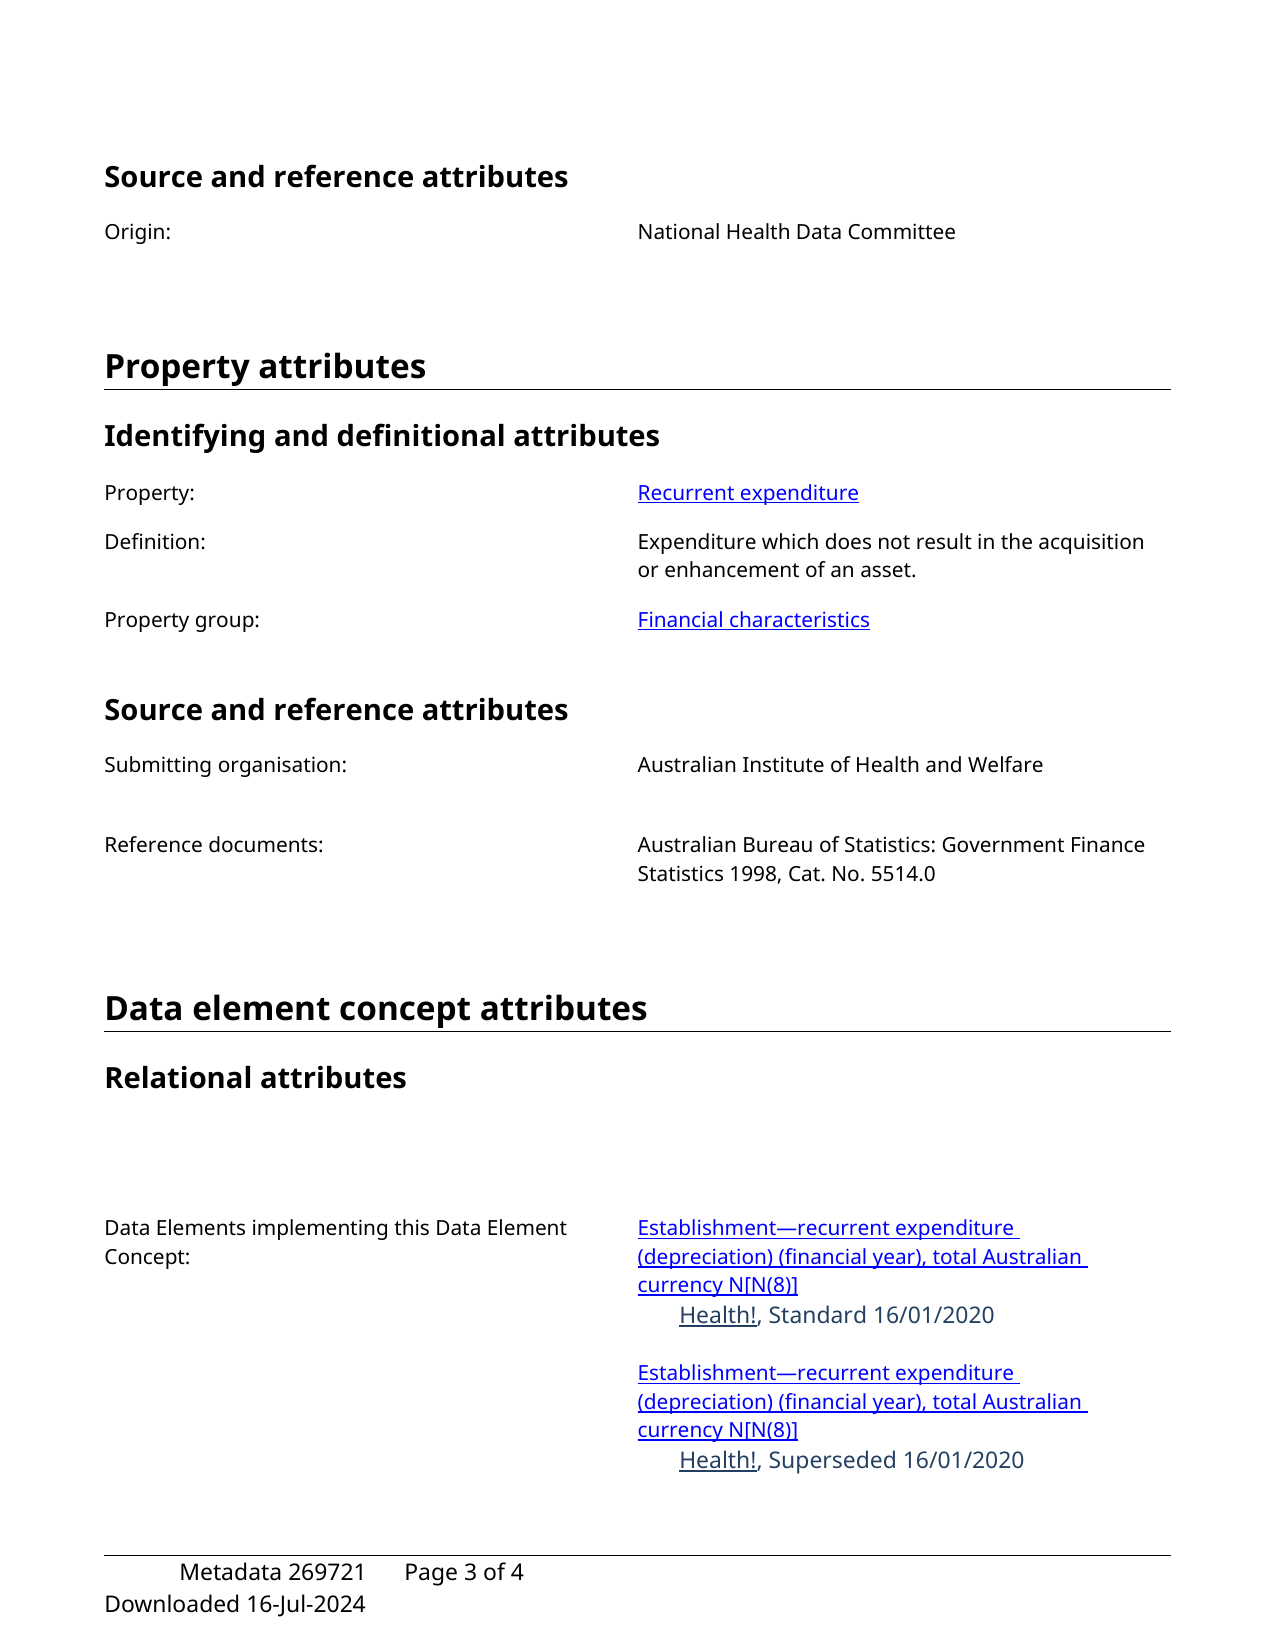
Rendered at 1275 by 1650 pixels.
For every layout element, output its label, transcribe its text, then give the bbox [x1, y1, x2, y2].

table_header Property: [93, 467, 626, 517]
table_cell Expenditure which does not result in the acquisition or enhancement of an asset. [626, 517, 1159, 594]
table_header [626, 1203, 1159, 1514]
table_cell Australian Institute of Health and Welfare [626, 740, 1159, 820]
table_cell Definition: [93, 517, 626, 594]
table_cell National Health Data Committee [626, 206, 1159, 256]
table_cell Origin: [93, 206, 626, 256]
subtitle Relational attributes [104, 1057, 1171, 1097]
subtitle Property attributes [104, 343, 1171, 389]
table_cell Property group: [93, 594, 626, 643]
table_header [93, 1203, 626, 1514]
table_cell Australian Bureau of Statistics: Government Finance Statistics 1998, Cat. No. 5514.0 [626, 820, 1159, 898]
subtitle Data element concept attributes [104, 985, 1171, 1031]
table_cell Financial characteristics [626, 594, 1159, 643]
subtitle Identifying and definitional attributes [104, 415, 1171, 455]
table_header Recurrent expenditure [626, 467, 1159, 517]
table_cell Source and reference attributes [93, 110, 1159, 206]
table_cell Source and reference attributes [93, 644, 1159, 739]
table_cell Submitting organisation: [93, 740, 626, 820]
table_cell Reference documents: [93, 820, 626, 898]
